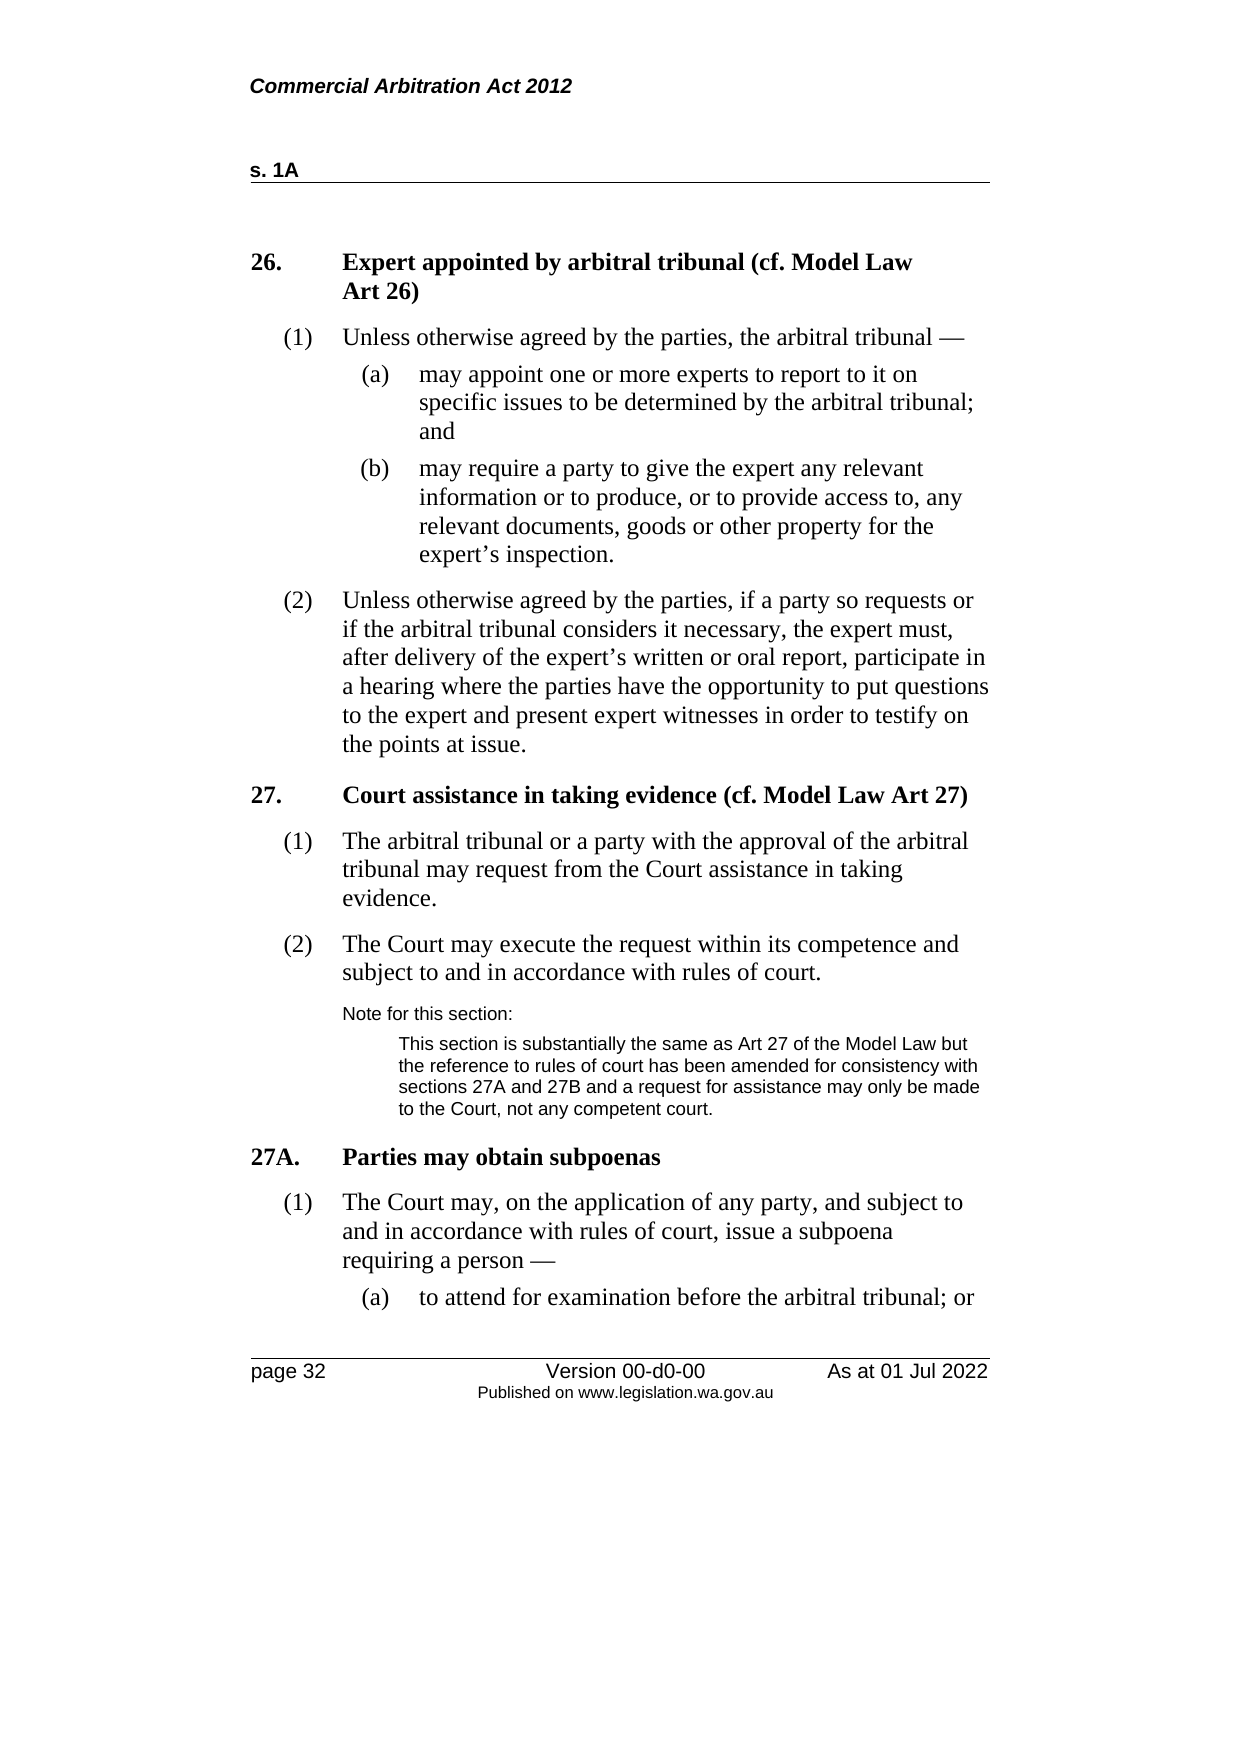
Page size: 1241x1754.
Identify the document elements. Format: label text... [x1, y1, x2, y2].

subtitle 27A. Parties may obtain subpoenas [251, 1142, 990, 1171]
text This section is substantially the same as Art 27 of the Model Law but the reference to rules of court has been amended for consistency with sections 27A and 27B and a request for assistance may only be made to the Court, not any competent court. [251, 1033, 990, 1119]
subtitle 26. Expert appointed by arbitral tribunal (cf. Model Law Art 26) [251, 247, 990, 305]
text (2) Unless otherwise agreed by the parties, if a party so requests or if the arbitral tribunal considers it necessary, the expert must, after delivery of the expert’s written or oral report, participate in a hearing where the parties have the opportunity to put questions to the expert and present expert witnesses in order to testify on the points at issue. [251, 585, 990, 757]
text (a) may appoint one or more experts to report to it on specific issues to be determined by the arbitral tribunal; and [251, 359, 990, 445]
text (a) to attend for examination before the arbitral tribunal; or [251, 1282, 990, 1311]
subtitle Note for this section: [251, 1003, 990, 1024]
text (b) may require a party to give the expert any relevant information or to produce, or to provide access to, any relevant documents, goods or other property for the expert’s inspection. [251, 453, 990, 568]
text (1) The arbitral tribunal or a party with the approval of the arbitral tribunal may request from the Court assistance in taking evidence. [251, 826, 990, 912]
text (1) The Court may, on the application of any party, and subject to and in accordance with rules of court, issue a subpoena requiring a person — [251, 1187, 990, 1274]
text (1) Unless otherwise agreed by the parties, the arbitral tribunal — [251, 322, 990, 350]
subtitle 27. Court assistance in taking evidence (cf. Model Law Art 27) [251, 780, 990, 809]
text (2) The Court may execute the request within its competence and subject to and in accordance with rules of court. [251, 929, 990, 986]
